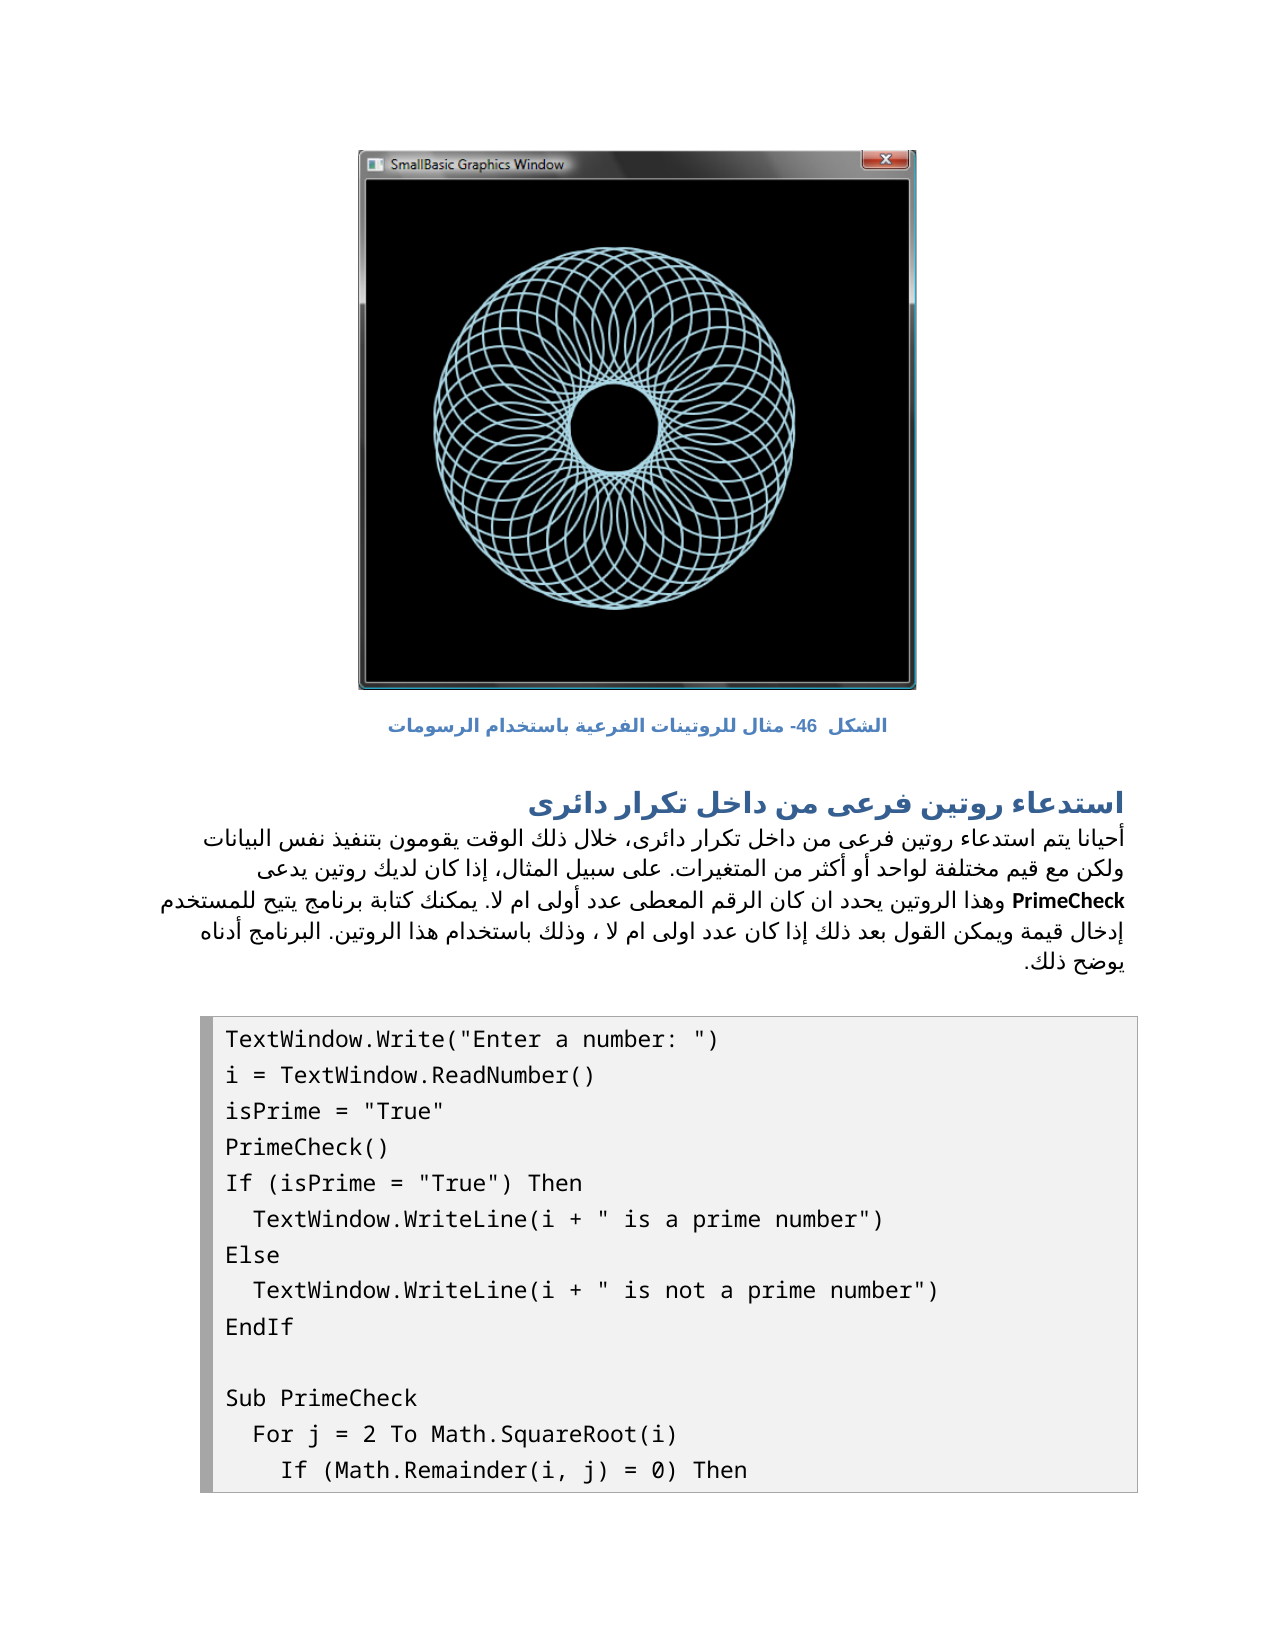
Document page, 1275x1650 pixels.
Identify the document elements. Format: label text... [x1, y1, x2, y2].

text If (Math.Remainder(i, j) = 0) Then [213, 1447, 1137, 1492]
text TextWindow.Write("Enter a number: ") [213, 1017, 1137, 1052]
text الشكل 46- مثال للروتينات الفرعية باستخدام الرسومات [150, 715, 1125, 737]
text TextWindow.WriteLine(i + " is a prime number") [213, 1195, 1137, 1231]
text For j = 2 To Math.SquareRoot(i) [213, 1411, 1137, 1447]
picture [358, 150, 917, 690]
subtitle استدعاء روتين فرعى من داخل تكرار دائرى [150, 787, 1125, 820]
text Sub PrimeCheck [213, 1375, 1137, 1411]
text isPrime = "True" [213, 1087, 1137, 1123]
text TextWindow.WriteLine(i + " is not a prime number") [213, 1267, 1137, 1303]
text EndIf [213, 1303, 1137, 1339]
text PrimeCheck() [213, 1123, 1137, 1159]
text If (isPrime = "True") Then [213, 1159, 1137, 1195]
text i = TextWindow.ReadNumber() [213, 1052, 1137, 1087]
text Else [213, 1231, 1137, 1267]
text أحيانا يتم استدعاء روتين فرعى من داخل تكرار دائرى، خلال ذلك الوقت يقومون بتنفيذ نفس البيانات ولكن مع قيم مختلفة لواحد أو أكثر من المتغيرات. على سبيل المثال، إذا كان لديك روتين يدعى PrimeCheck وهذا الروتين يحدد ان كان الرقم المعطى عدد أولى ام لا. يمكنك كتابة برنامج يتيح للمستخدم إدخال قيمة ويمكن القول بعد ذلك إذا كان عدد اولى ام لا ، وذلك باستخدام هذا الروتين. البرنامج أدناه يوضح ذلك. [150, 825, 1125, 974]
